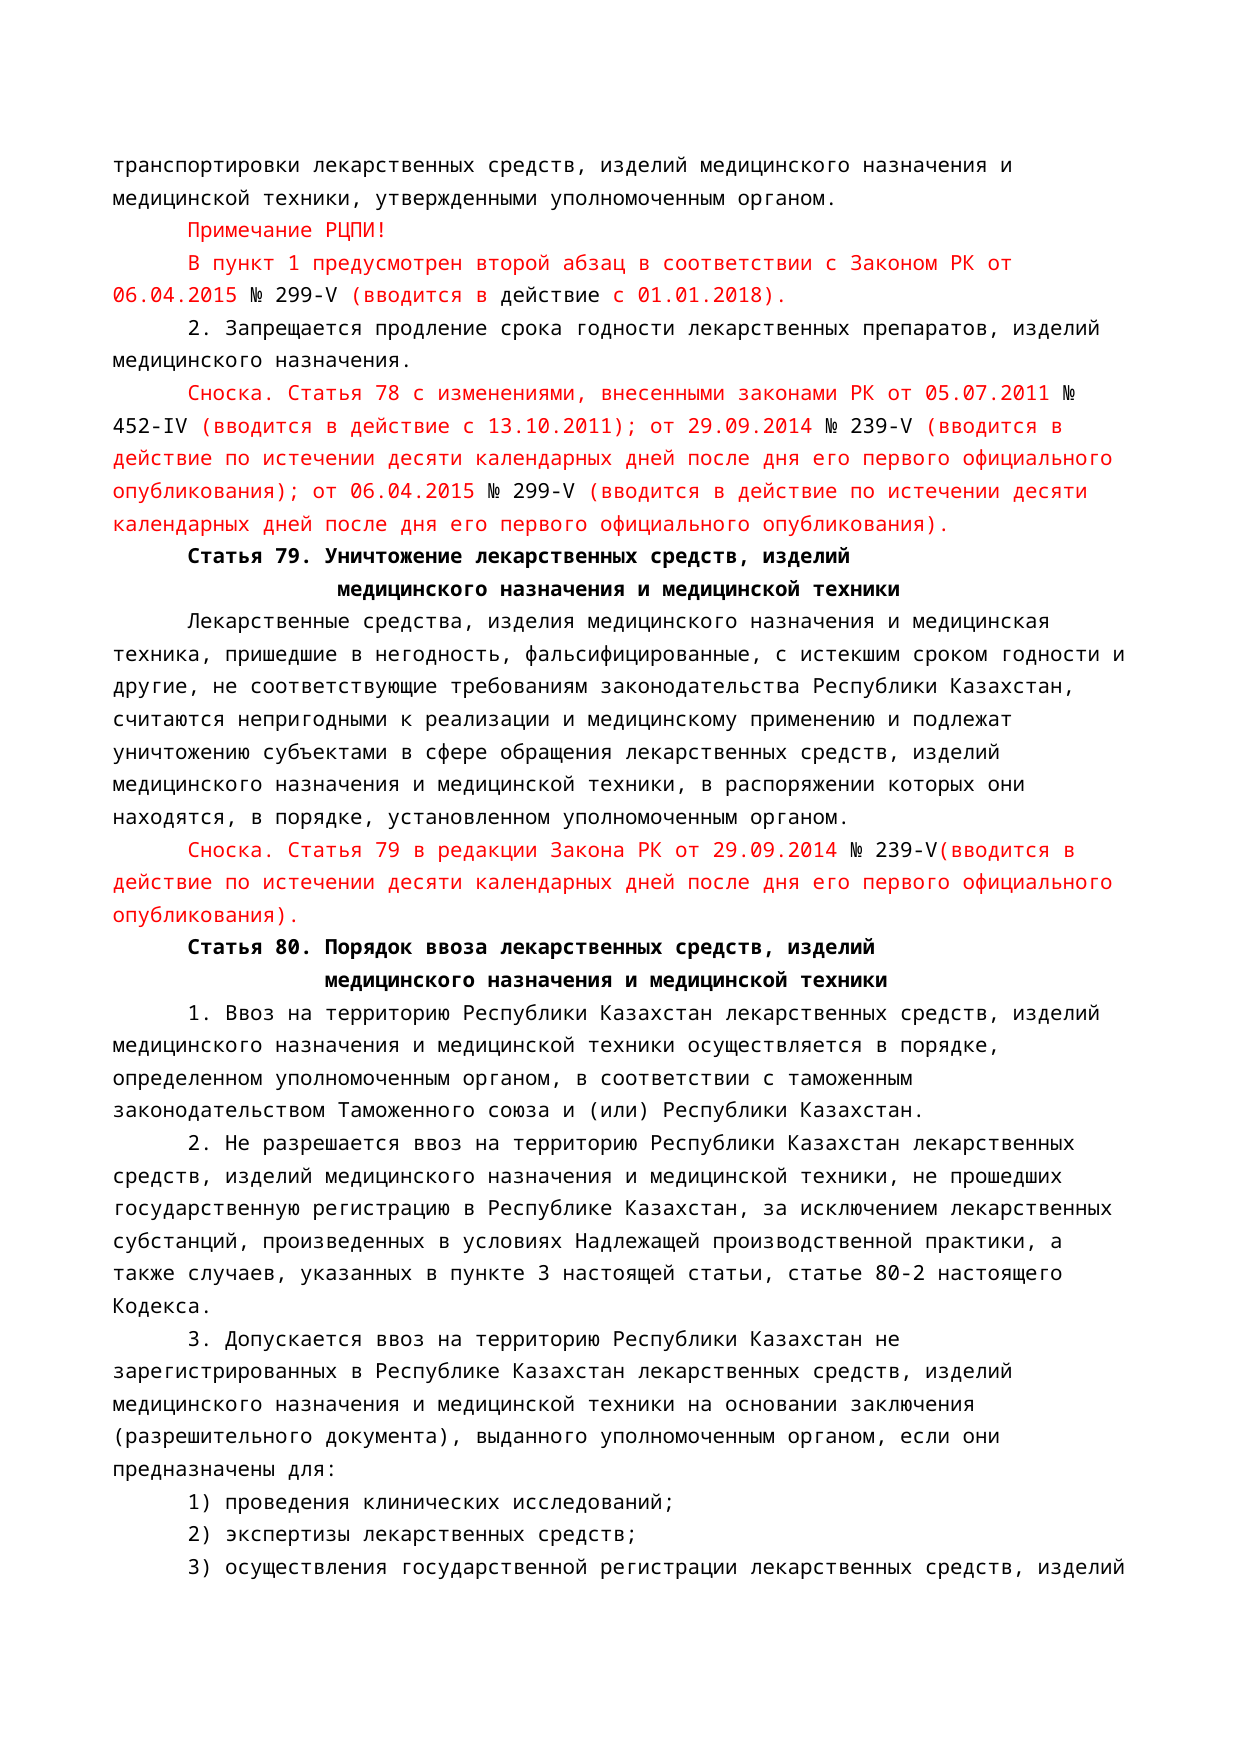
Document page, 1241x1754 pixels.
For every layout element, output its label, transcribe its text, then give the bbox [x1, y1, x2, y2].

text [112, 150, 1128, 537]
text Статья 80. Порядок ввоза лекарственных средств, изделий медицинского назначения и медицинской техники [112, 932, 1128, 993]
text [112, 998, 1128, 1580]
text Статья 79. Уничтожение лекарственных средств, изделий медицинского назначения и медицинской техники [112, 541, 1128, 602]
text Лекарственные средства, изделия медицинского назначения и медицинская техника, пришедшие в негодность, фальсифицированные, с истекшим сроком годности и другие, не соответствующие требованиям законодательства Республики Казахстан, считаются непригодными к реализации и медицинскому применению и подлежат уничтожению субъектами в сфере обращения лекарственных средств, изделий медицинского назначения и медицинской техники, в распоряжении которых они находятся, в порядке, установленном уполномоченным органом. Сноска. Статья 79 в редакции Закона РК от 29.09.2014 № 239-V(вводится в действие по истечении десяти календарных дней после дня его первого официального опубликования). [112, 606, 1128, 928]
